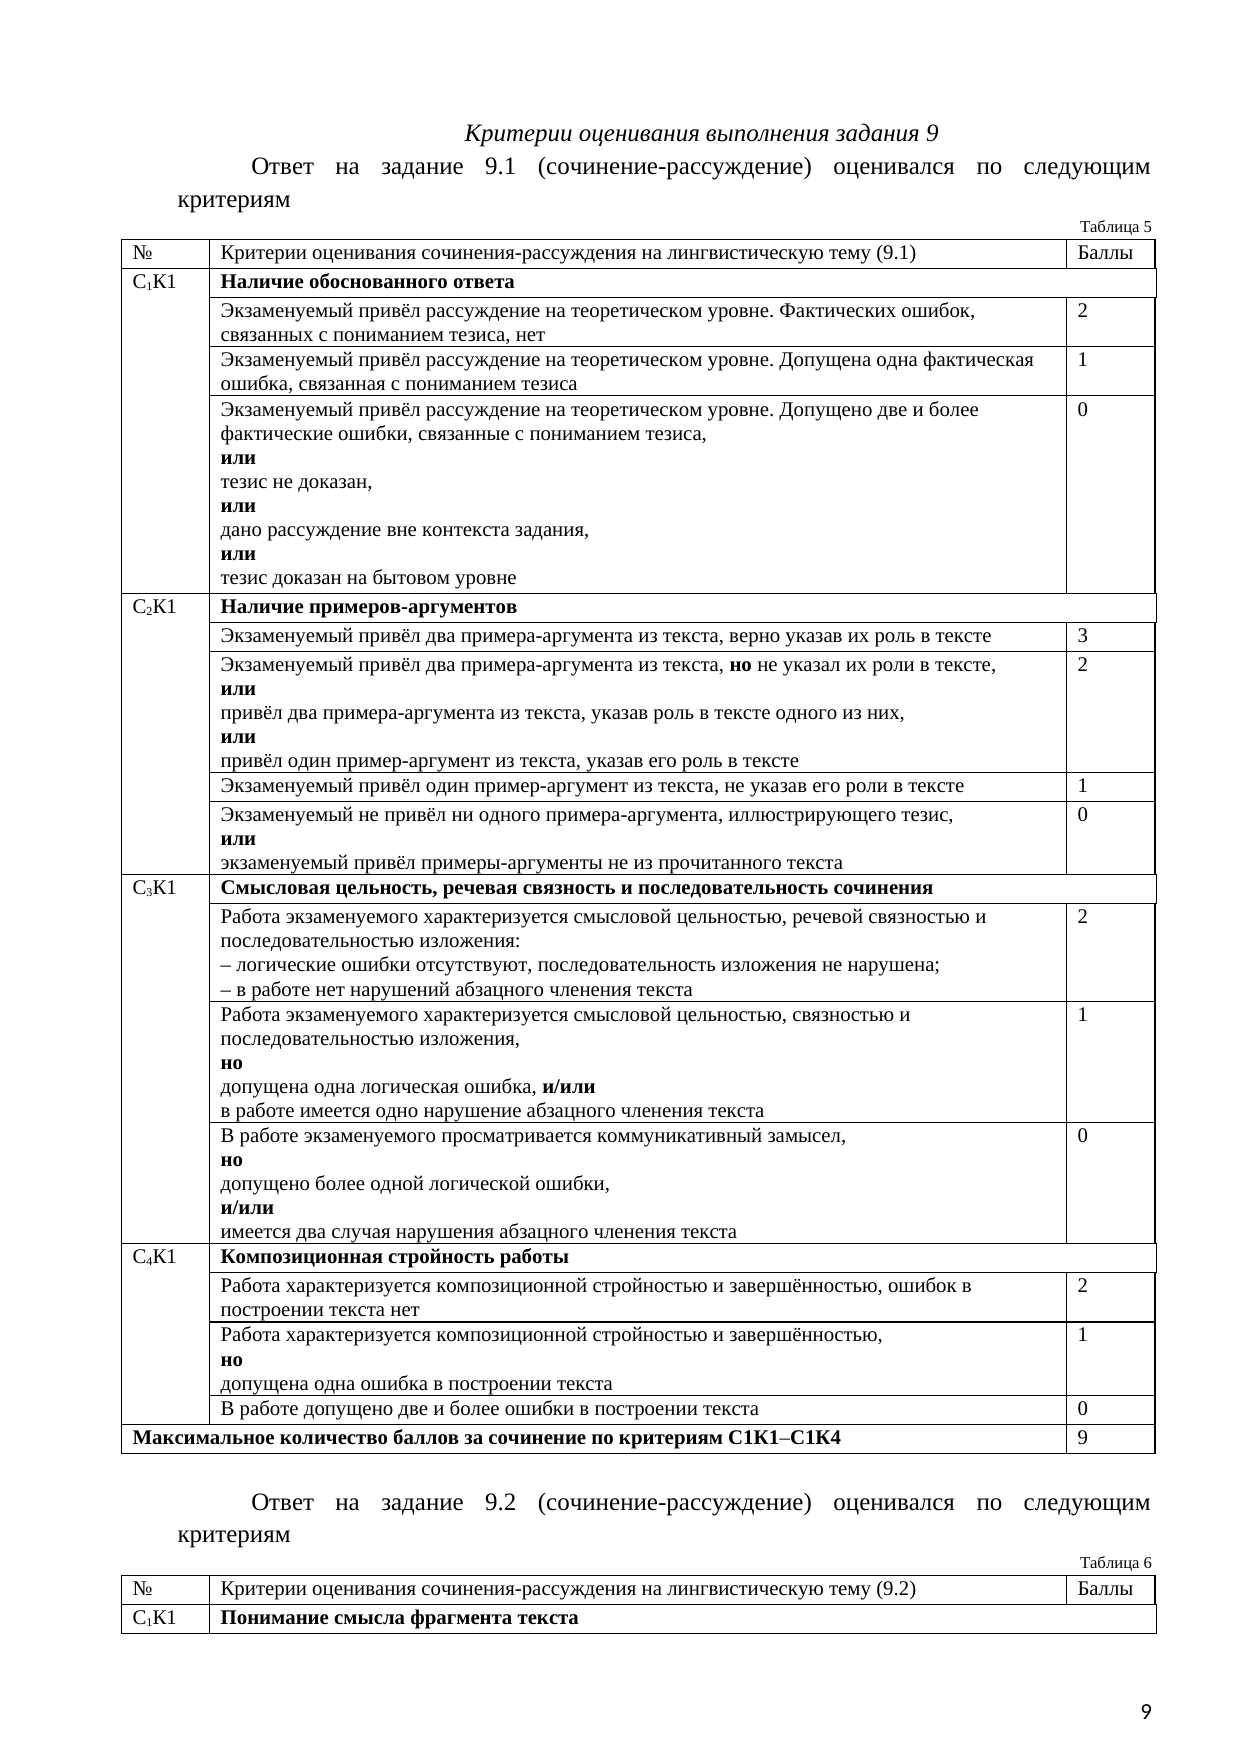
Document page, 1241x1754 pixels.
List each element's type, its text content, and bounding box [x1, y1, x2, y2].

table_cell 0 [1067, 396, 1154, 593]
table_cell Экзаменуемый привёл два примера-аргумента из текста, верно указав их роль в тексте [210, 623, 1066, 651]
table_cell Экзаменуемый привёл один пример-аргумент из текста, не указав его роли в тексте [210, 773, 1066, 801]
table_cell Экзаменуемый привёл рассуждение на теоретическом уровне. Допущена одна фактическая ошибка, связанная с пониманием тезиса [210, 347, 1066, 395]
text Ответ на задание 9.2 (сочинение-рассуждение) оценивался по следующим критериям [177, 1487, 1152, 1548]
table_cell Понимание смысла фрагмента текста [210, 1605, 1156, 1632]
table_cell 1 [1067, 773, 1154, 801]
table_cell Наличие обоснованного ответа [210, 269, 1156, 297]
table_header Баллы [1067, 1576, 1154, 1603]
text Таблица 6 [177, 1553, 1152, 1572]
table_cell 3 [1067, 623, 1154, 651]
table_cell 1 [1067, 347, 1154, 395]
table_cell 1 [1067, 1323, 1154, 1394]
table_cell 2 [1067, 904, 1154, 1001]
text Ответ на задание 9.1 (сочинение-рассуждение) оценивался по следующим критериям [177, 151, 1152, 213]
table_cell 0 [1067, 802, 1154, 874]
table_cell С4К1 [122, 1244, 209, 1423]
table_cell В работе экзаменуемого просматривается коммуникативный замысел, но допущено более одной логической ошибки, и/или имеется два случая нарушения абзацного членения текста [210, 1123, 1066, 1243]
table_cell Максимальное количество баллов за сочинение по критериям С1К1–С1К4 [122, 1425, 1066, 1452]
table_cell С1К1 [122, 269, 209, 593]
table_cell Работа экзаменуемого характеризуется смысловой цельностью, речевой связностью и последовательностью изложения: – логические ошибки отсутствуют, последовательность изложения не нарушена; – в работе нет нарушений абзацного членения текста [210, 904, 1066, 1001]
table_cell 2 [1067, 652, 1154, 772]
table_header № [122, 240, 209, 268]
text Критерии оценивания выполнения задания 9 [177, 118, 1152, 147]
table_cell 0 [1067, 1396, 1154, 1423]
table_cell С2К1 [122, 594, 209, 874]
table_cell Экзаменуемый не привёл ни одного примера-аргумента, иллюстрирующего тезис, или экзаменуемый привёл примеры-аргументы не из прочитанного текста [210, 802, 1066, 874]
table_cell Композиционная стройность работы [210, 1244, 1156, 1272]
text Таблица 5 [177, 217, 1152, 236]
table_cell Наличие примеров-аргументов [210, 594, 1156, 622]
table_cell 2 [1067, 1273, 1154, 1321]
table_cell Работа характеризуется композиционной стройностью и завершённостью, но допущена одна ошибка в построении текста [210, 1323, 1066, 1394]
table_cell В работе допущено две и более ошибки в построении текста [210, 1396, 1066, 1423]
table_header Критерии оценивания сочинения-рассуждения на лингвистическую тему (9.2) [210, 1576, 1066, 1603]
table_cell 1 [1067, 1002, 1154, 1122]
table_cell С3К1 [122, 875, 209, 1243]
table_cell С1К1 [122, 1605, 209, 1632]
table_cell Работа экзаменуемого характеризуется смысловой цельностью, связностью и последовательностью изложения, но допущена одна логическая ошибка, и/или в работе имеется одно нарушение абзацного членения текста [210, 1002, 1066, 1122]
table_header № [122, 1576, 209, 1603]
table_cell 2 [1067, 298, 1154, 346]
table_cell Смысловая цельность, речевая связность и последовательность сочинения [210, 875, 1156, 903]
table_header Баллы [1067, 240, 1154, 268]
table_cell 9 [1067, 1425, 1154, 1452]
table_header Критерии оценивания сочинения-рассуждения на лингвистическую тему (9.1) [210, 240, 1066, 268]
table_cell Экзаменуемый привёл два примера-аргумента из текста, но не указал их роли в тексте, или привёл два примера-аргумента из текста, указав роль в тексте одного из них, или привёл один пример-аргумент из текста, указав его роль в тексте [210, 652, 1066, 772]
table_cell Экзаменуемый привёл рассуждение на теоретическом уровне. Фактических ошибок, связанных с пониманием тезиса, нет [210, 298, 1066, 346]
table_cell Работа характеризуется композиционной стройностью и завершённостью, ошибок в построении текста нет [210, 1273, 1066, 1321]
table_cell 0 [1067, 1123, 1154, 1243]
table_cell Экзаменуемый привёл рассуждение на теоретическом уровне. Допущено две и более фактические ошибки, связанные с пониманием тезиса, или тезис не доказан, или дано рассуждение вне контекста задания, или тезис доказан на бытовом уровне [210, 396, 1066, 593]
